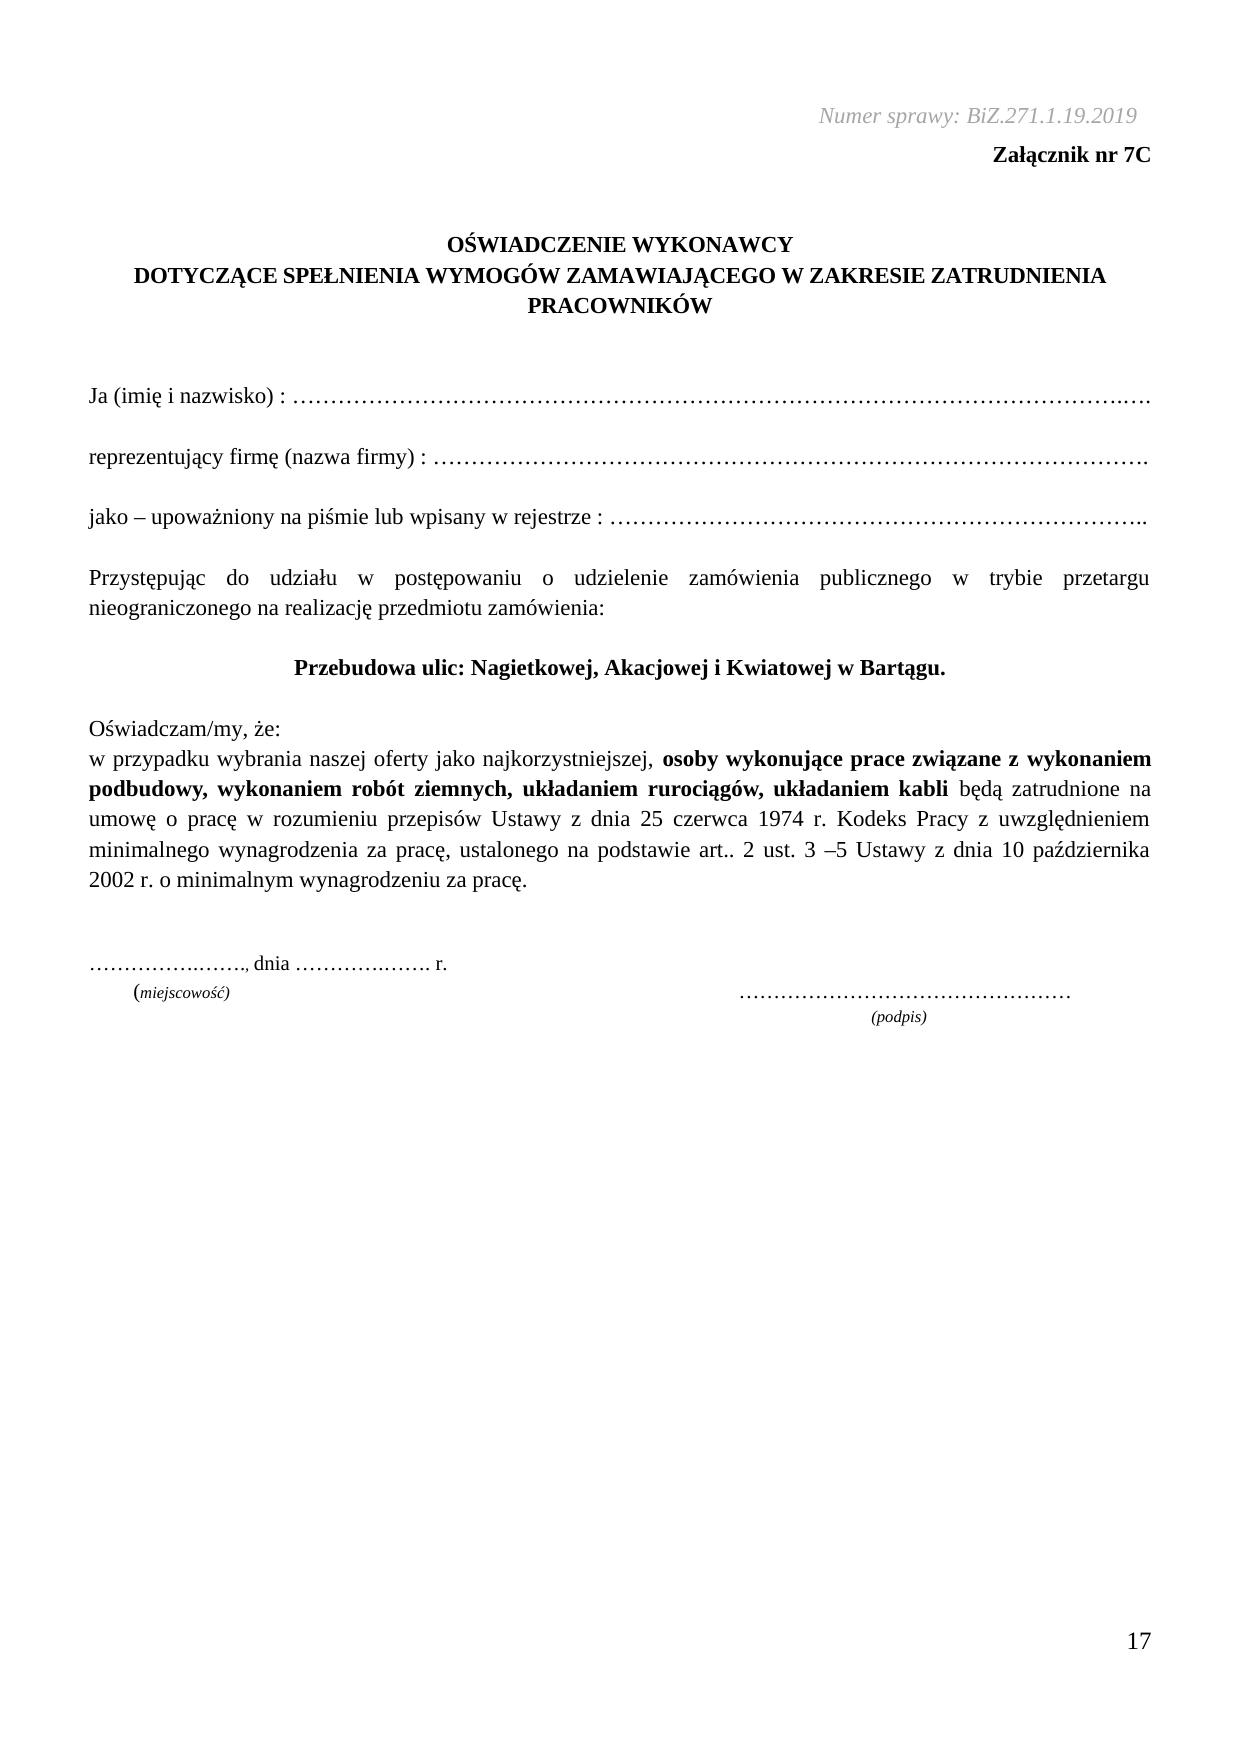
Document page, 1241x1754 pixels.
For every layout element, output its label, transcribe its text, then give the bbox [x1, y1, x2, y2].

text (miejscowość) ………………………………………… [89, 979, 1152, 1003]
text …………….……., dnia ………….……. r. [89, 951, 1152, 975]
text OŚWIADCZENIE WYKONAWCY [89, 231, 1152, 258]
text w przypadku wybrania naszej oferty jako najkorzystniejszej, osoby wykonujące prace związane z wykonaniem podbudowy, wykonaniem robót ziemnych, układaniem rurociągów, układaniem kabli będą zatrudnione na umowę o pracę w rozumieniu przepisów Ustawy z dnia 25 czerwca 1974 r. Kodeks Pracy z uwzględnieniem minimalnego wynagrodzenia za pracę, ustalonego na podstawie art.. 2 ust. 3 –5 Ustawy z dnia 10 października 2002 r. o minimalnym wynagrodzeniu za pracę. [89, 745, 1152, 892]
text Przystępując do udziału w postępowaniu o udzielenie zamówienia publicznego w trybie przetargu nieograniczonego na realizację przedmiotu zamówienia: [89, 564, 1152, 620]
text Przebudowa ulic: Nagietkowej, Akacjowej i Kwiatowej w Bartągu. [89, 654, 1152, 681]
text DOTYCZĄCE SPEŁNIENIA WYMOGÓW ZAMAWIAJĄCEGO W ZAKRESIE ZATRUDNIENIA PRACOWNIKÓW [89, 262, 1152, 318]
text jako – upoważniony na piśmie lub wpisany w rejestrze : …………………………………………………………….. [89, 503, 1152, 530]
text Ja (imię i nazwisko) : ……………………………………………………………………………………………….…. [89, 382, 1152, 409]
text Załącznik nr 7C [89, 141, 1152, 167]
text (podpis) [89, 1006, 1152, 1026]
text Oświadczam/my, że: [89, 715, 1152, 741]
text reprezentujący firmę (nazwa firmy) : …………………………………………………………………………………. [89, 443, 1152, 469]
